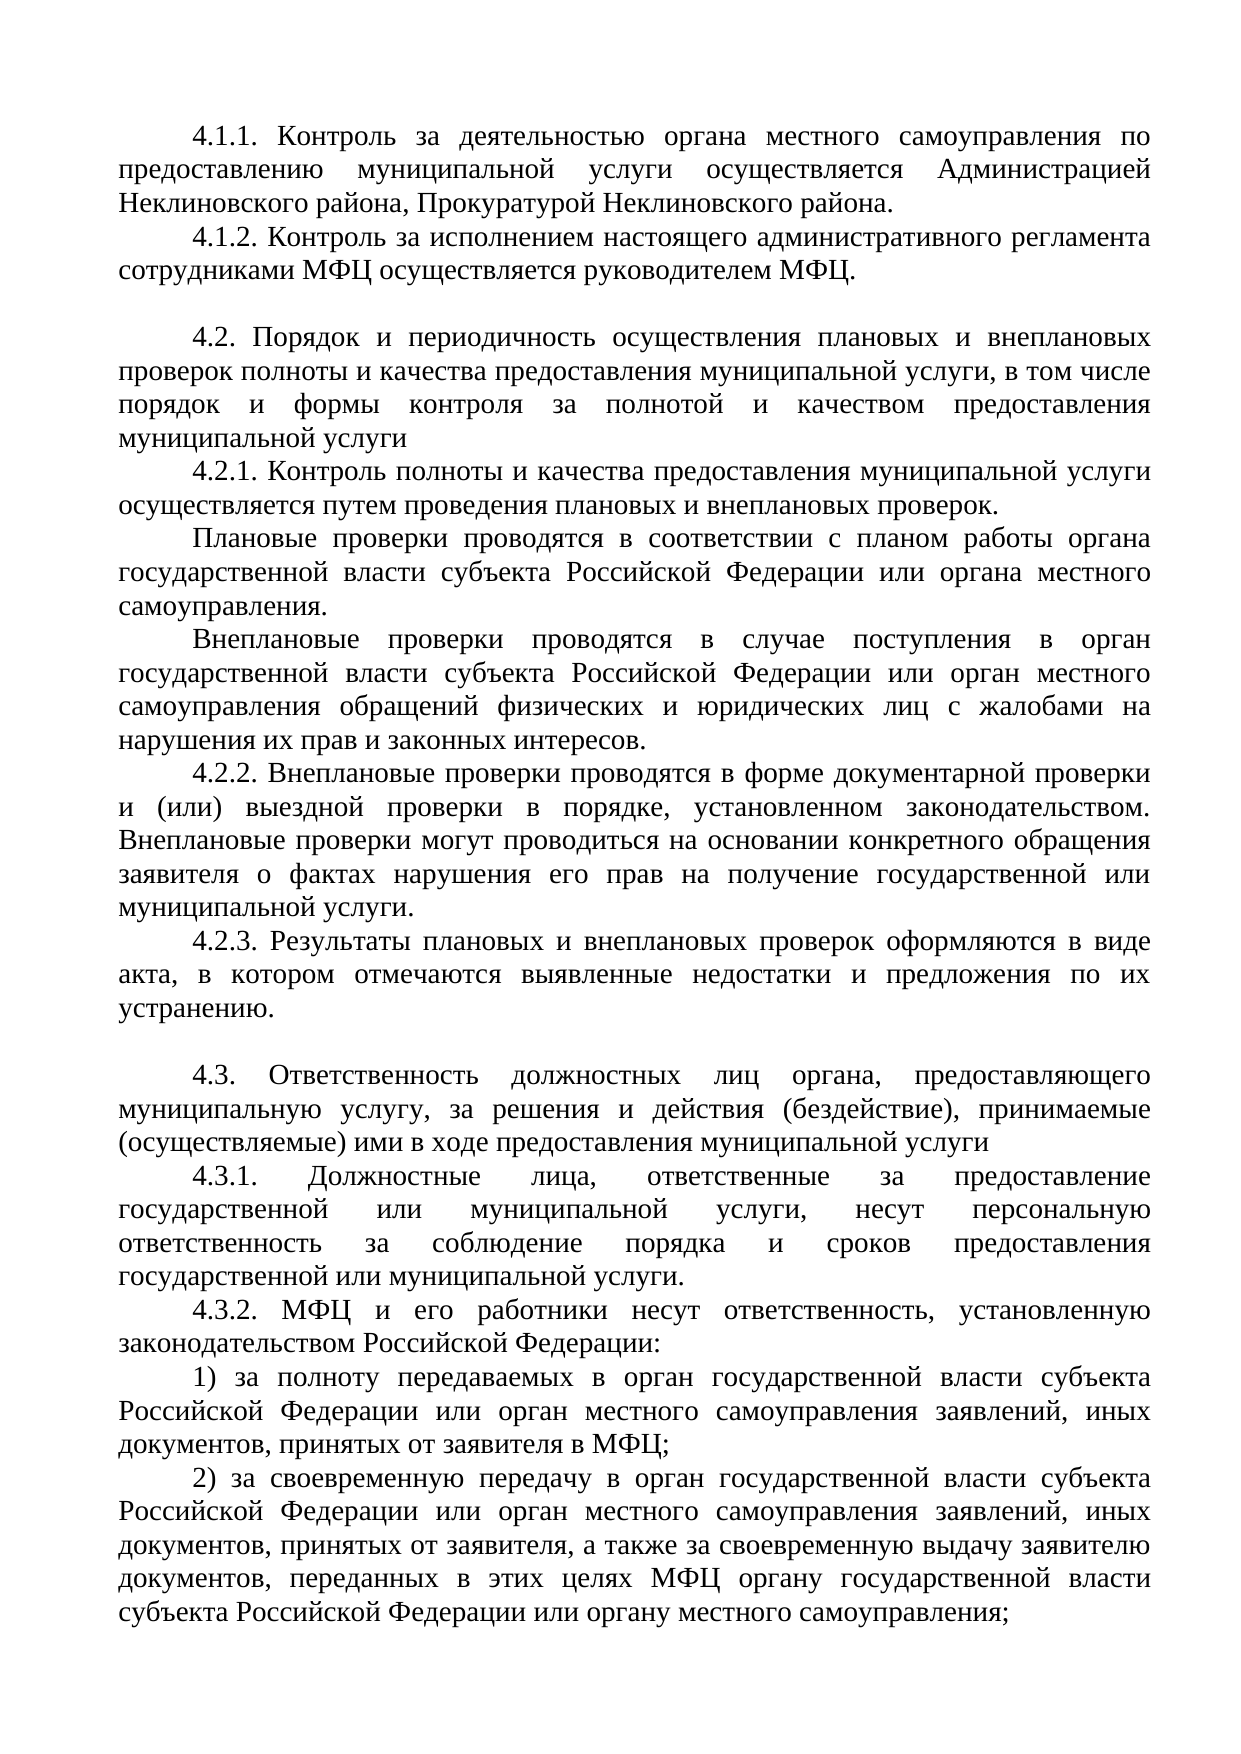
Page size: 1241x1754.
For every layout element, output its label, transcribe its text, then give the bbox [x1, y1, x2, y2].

text 4.1.2. Контроль за исполнением настоящего административного регламента сотрудниками МФЦ осуществляется руководителем МФЦ. [118, 219, 1152, 286]
text 2) за своевременную передачу в орган государственной власти субъекта Российской Федерации или орган местного самоуправления заявлений, иных документов, принятых от заявителя, а также за своевременную выдачу заявителю документов, переданных в этих целях МФЦ органу государственной власти субъекта Российской Федерации или органу местного самоуправления; [118, 1460, 1152, 1627]
text 4.2.3. Результаты плановых и внеплановых проверок оформляются в виде акта, в котором отмечаются выявленные недостатки и предложения по их устранению. [118, 923, 1152, 1024]
text 4.2.2. Внеплановые проверки проводятся в форме документарной проверки и (или) выездной проверки в порядке, установленном законодательством. Внеплановые проверки могут проводиться на основании конкретного обращения заявителя о фактах нарушения его прав на получение государственной или муниципальной услуги. [118, 755, 1152, 923]
text Плановые проверки проводятся в соответствии с планом работы органа государственной власти субъекта Российской Федерации или органа местного самоуправления. [118, 521, 1152, 621]
text 4.3. Ответственность должностных лиц органа, предоставляющего муниципальную услугу, за решения и действия (бездействие), принимаемые (осуществляемые) ими в ходе предоставления муниципальной услуги [118, 1057, 1152, 1158]
text 4.2. Порядок и периодичность осуществления плановых и внеплановых проверок полноты и качества предоставления муниципальной услуги, в том числе порядок и формы контроля за полнотой и качеством предоставления муниципальной услуги [118, 319, 1152, 453]
text 4.3.1. Должностные лица, ответственные за предоставление государственной или муниципальной услуги, несут персональную ответственность за соблюдение порядка и сроков предоставления государственной или муниципальной услуги. [118, 1158, 1152, 1292]
text 4.1.1. Контроль за деятельностью органа местного самоуправления по предоставлению муниципальной услуги осуществляется Администрацией Неклиновского района, Прокуратурой Неклиновского района. [118, 118, 1152, 219]
text 1) за полноту передаваемых в орган государственной власти субъекта Российской Федерации или орган местного самоуправления заявлений, иных документов, принятых от заявителя в МФЦ; [118, 1359, 1152, 1460]
text 4.3.2. МФЦ и его работники несут ответственность, установленную законодательством Российской Федерации: [118, 1292, 1152, 1359]
text Внеплановые проверки проводятся в случае поступления в орган государственной власти субъекта Российской Федерации или орган местного самоуправления обращений физических и юридических лиц с жалобами на нарушения их прав и законных интересов. [118, 621, 1152, 755]
text 4.2.1. Контроль полноты и качества предоставления муниципальной услуги осуществляется путем проведения плановых и внеплановых проверок. [118, 453, 1152, 521]
